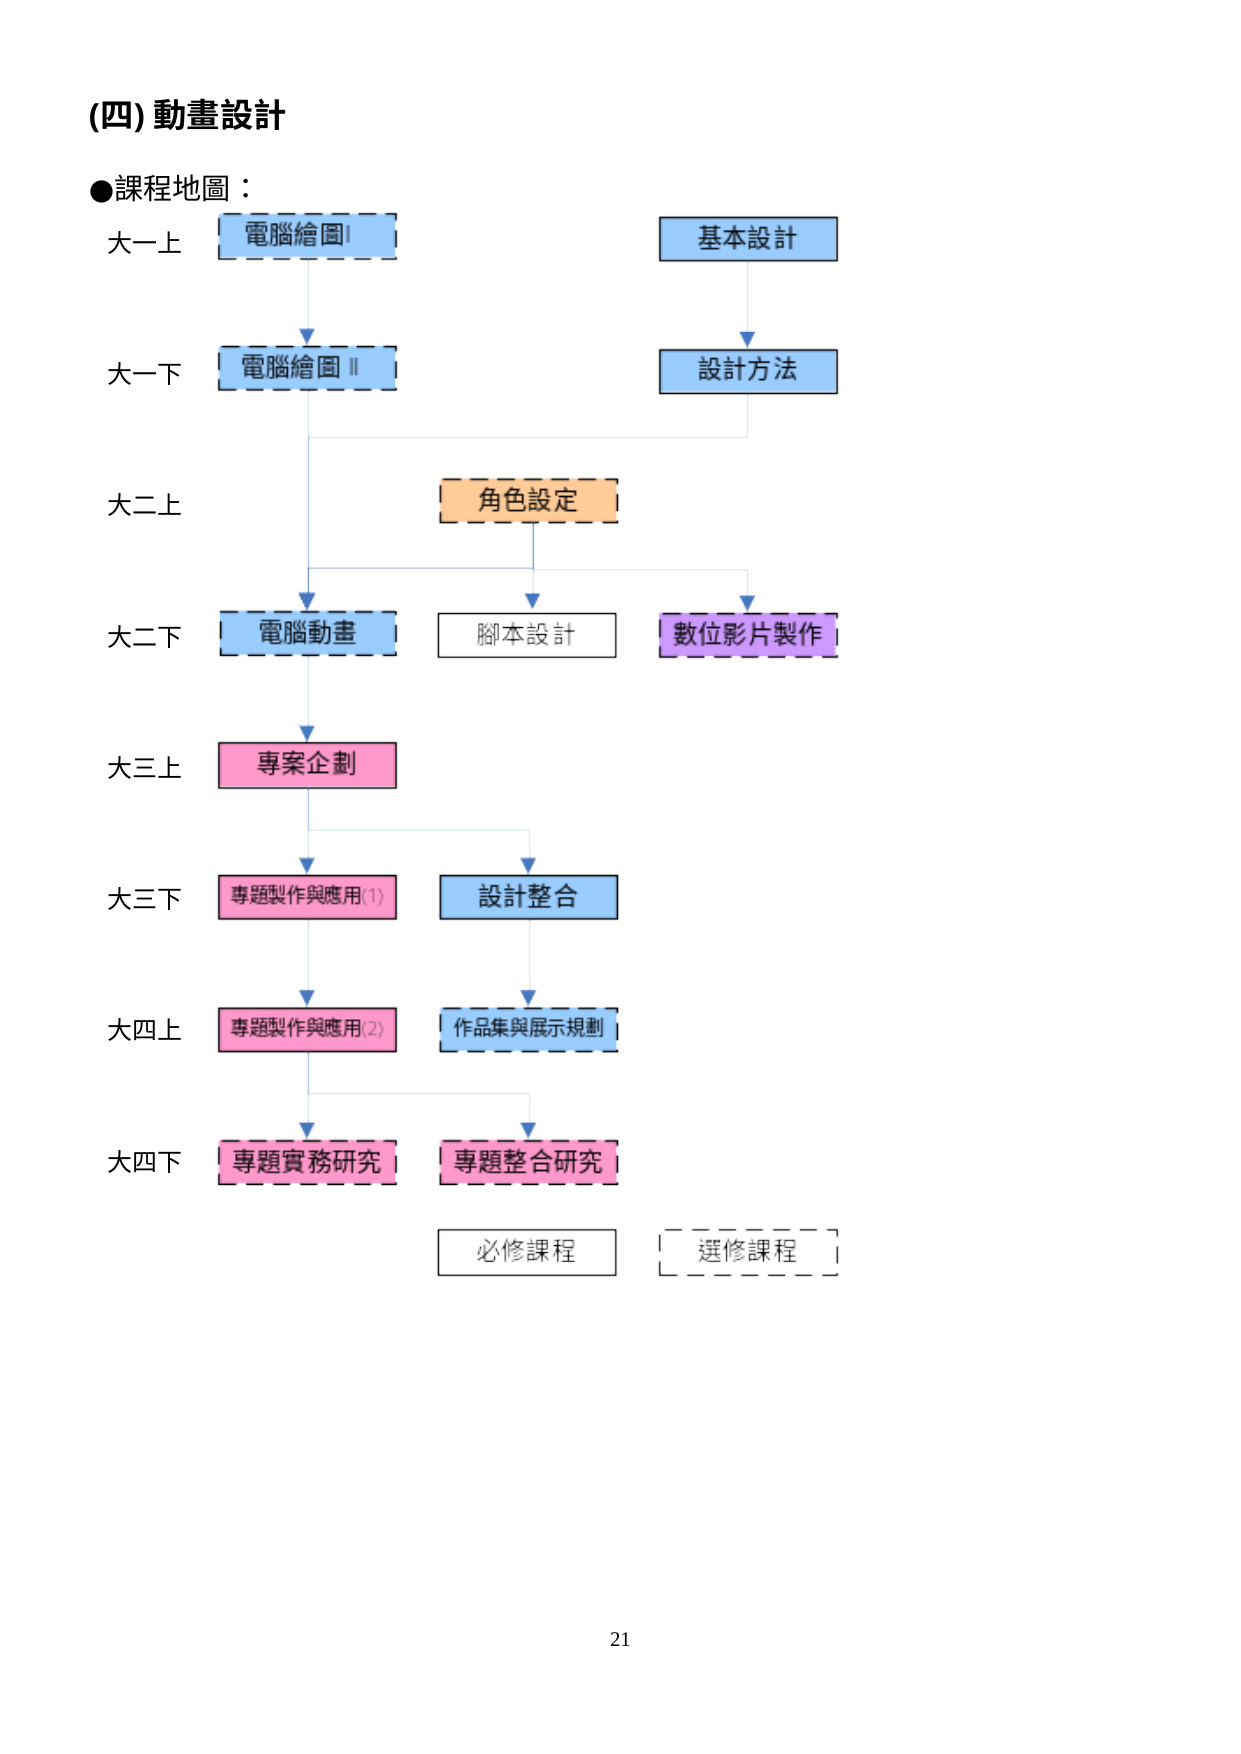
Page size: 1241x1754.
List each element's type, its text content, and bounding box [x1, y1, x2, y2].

text (四) 動畫設計 [89, 89, 1152, 137]
text ●課程地圖： [89, 166, 1152, 208]
